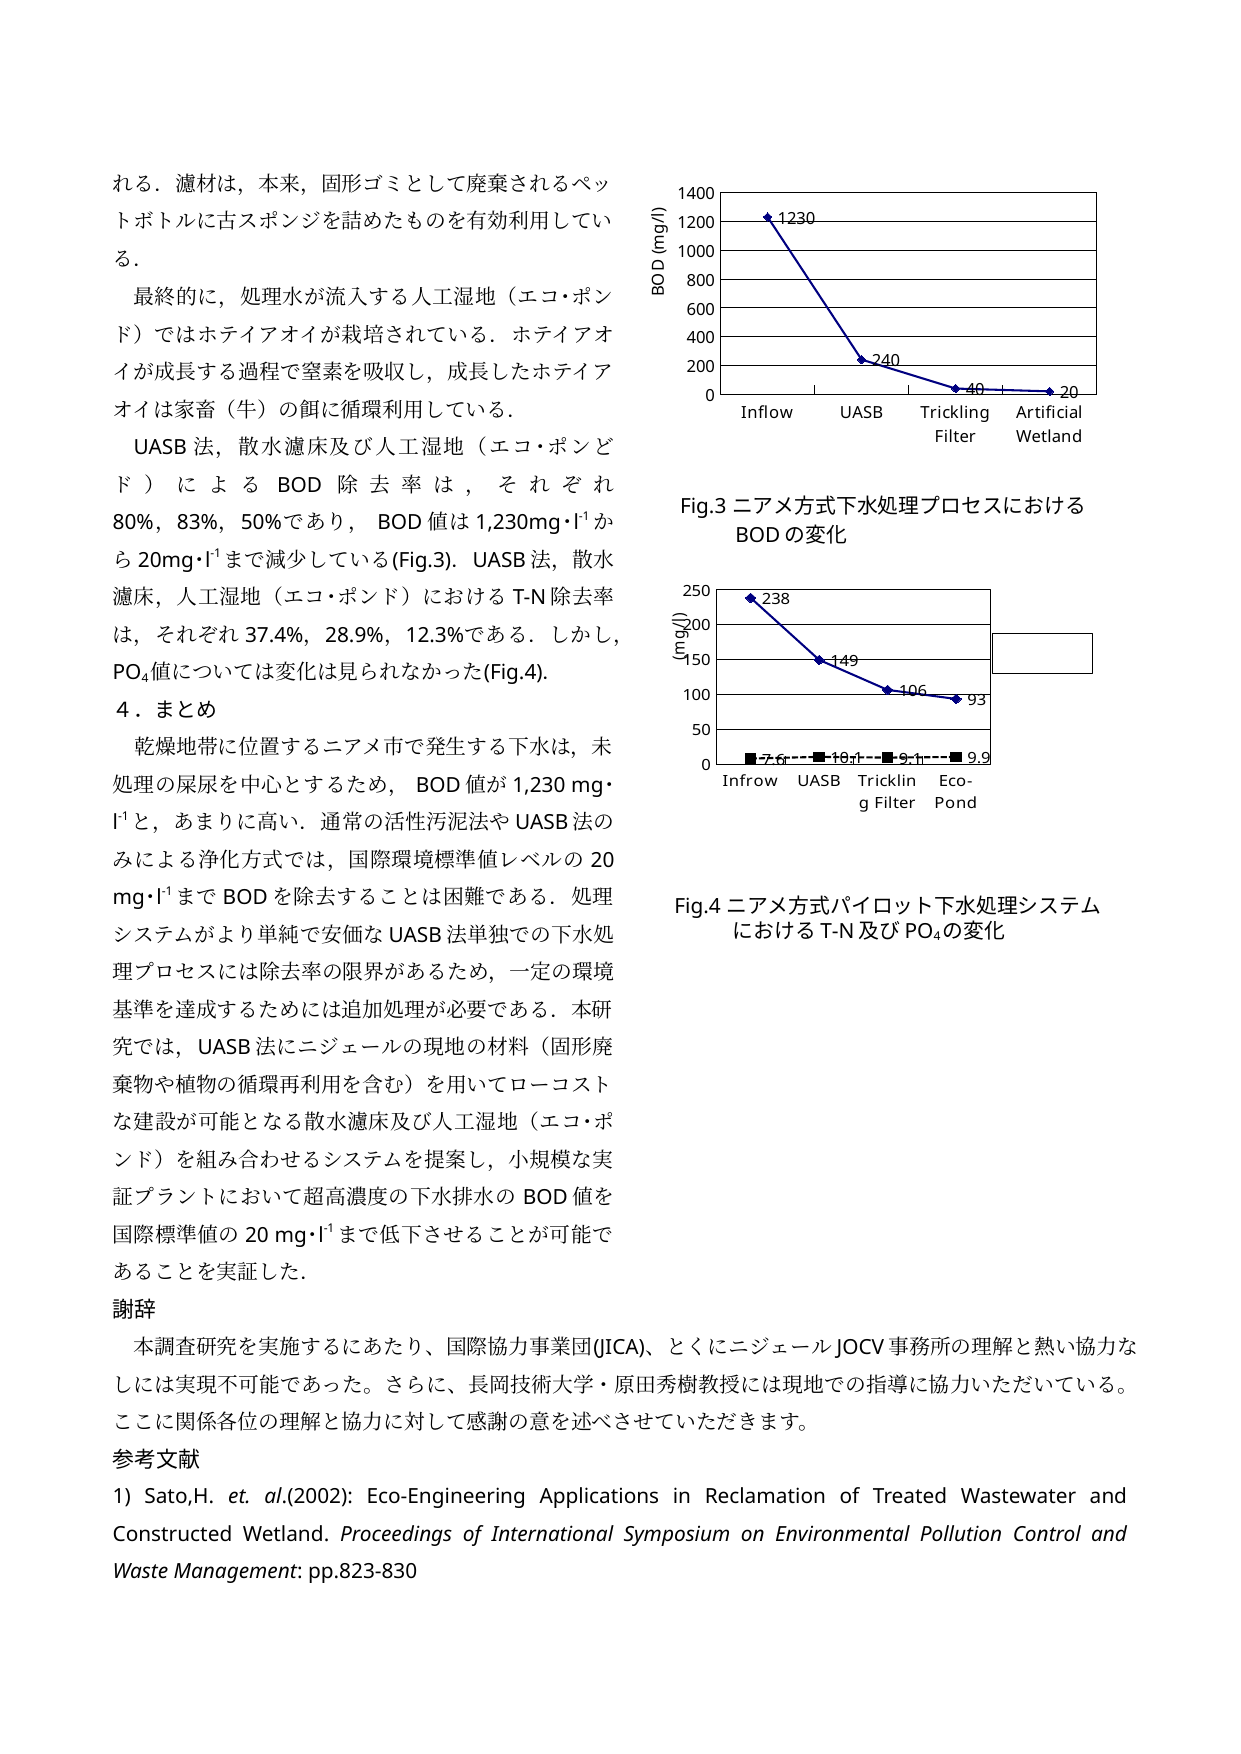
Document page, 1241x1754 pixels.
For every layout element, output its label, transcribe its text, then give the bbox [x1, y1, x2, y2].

text 最終的に，処理水が流入する人工湿地（エコ･ポンド）ではホテイアオイが栽培されている．ホテイアオイが成長する過程で窒素を吸収し，成長したホテイアオイは家畜（牛）の餌に循環利用している． [112, 277, 614, 427]
text 乾燥地帯に位置するニアメ市で発生する下水は，未処理の屎尿を中心とするため， BOD値が1,230 mg･l-1と，あまりに高い．通常の活性汚泥法やUASB法のみによる浄化方式では，国際環境標準値レベルの20 mg･l-1までBODを除去することは困難である．処理システムがより単純で安価なUASB法単独での下水処理プロセスには除去率の限界があるため，一定の環境基準を達成するためには追加処理が必要である．本研究では，UASB法にニジェールの現地の材料（固形廃棄物や植物の循環再利用を含む）を用いてローコストな建設が可能となる散水濾床及び人工湿地（エコ･ポンド）を組み合わせるシステムを提案し，小規模な実証プラントにおいて超高濃度の下水排水の BOD値を国際標準値の20 mg･l-1まで低下させることが可能であることを実証した． [112, 727, 614, 1289]
text 本調査研究を実施するにあたり、国際協力事業団(JICA)、とくにニジェールJOCV事務所の理解と熱い協力なしには実現不可能であった。さらに、長岡技術大学・原田秀樹教授には現地での指導に協力いただいている。ここに関係各位の理解と協力に対して感謝の意を述べさせていただきます。 [112, 1327, 1139, 1439]
text UASB法，散水濾床及び人工湿地（エコ･ポンどド）によるBOD除去率は，それぞれ80%，83%，50%であり， BOD値は1,230mg･l-1から20mg･l-1まで減少している(Fig.3)．UASB法，散水濾床，人工湿地（エコ･ポンド）におけるT-N除去率は，それぞれ37.4%，28.9%，12.3%である．しかし，PO4値については変化は見られなかった(Fig.4)． [112, 427, 614, 689]
text 1) Sato,H. et. al.(2002): Eco-Engineering Applications in Reclamation of Treated Wastewater and Constructed Wetland. Proceedings of International Symposium on Environmental Pollution Control and Waste Management: pp.823-830 [112, 1477, 1128, 1589]
text 謝辞 [112, 1289, 1139, 1327]
subtitle ４．まとめ [112, 689, 614, 727]
text 参考文献 [112, 1439, 1128, 1477]
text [112, 164, 614, 277]
